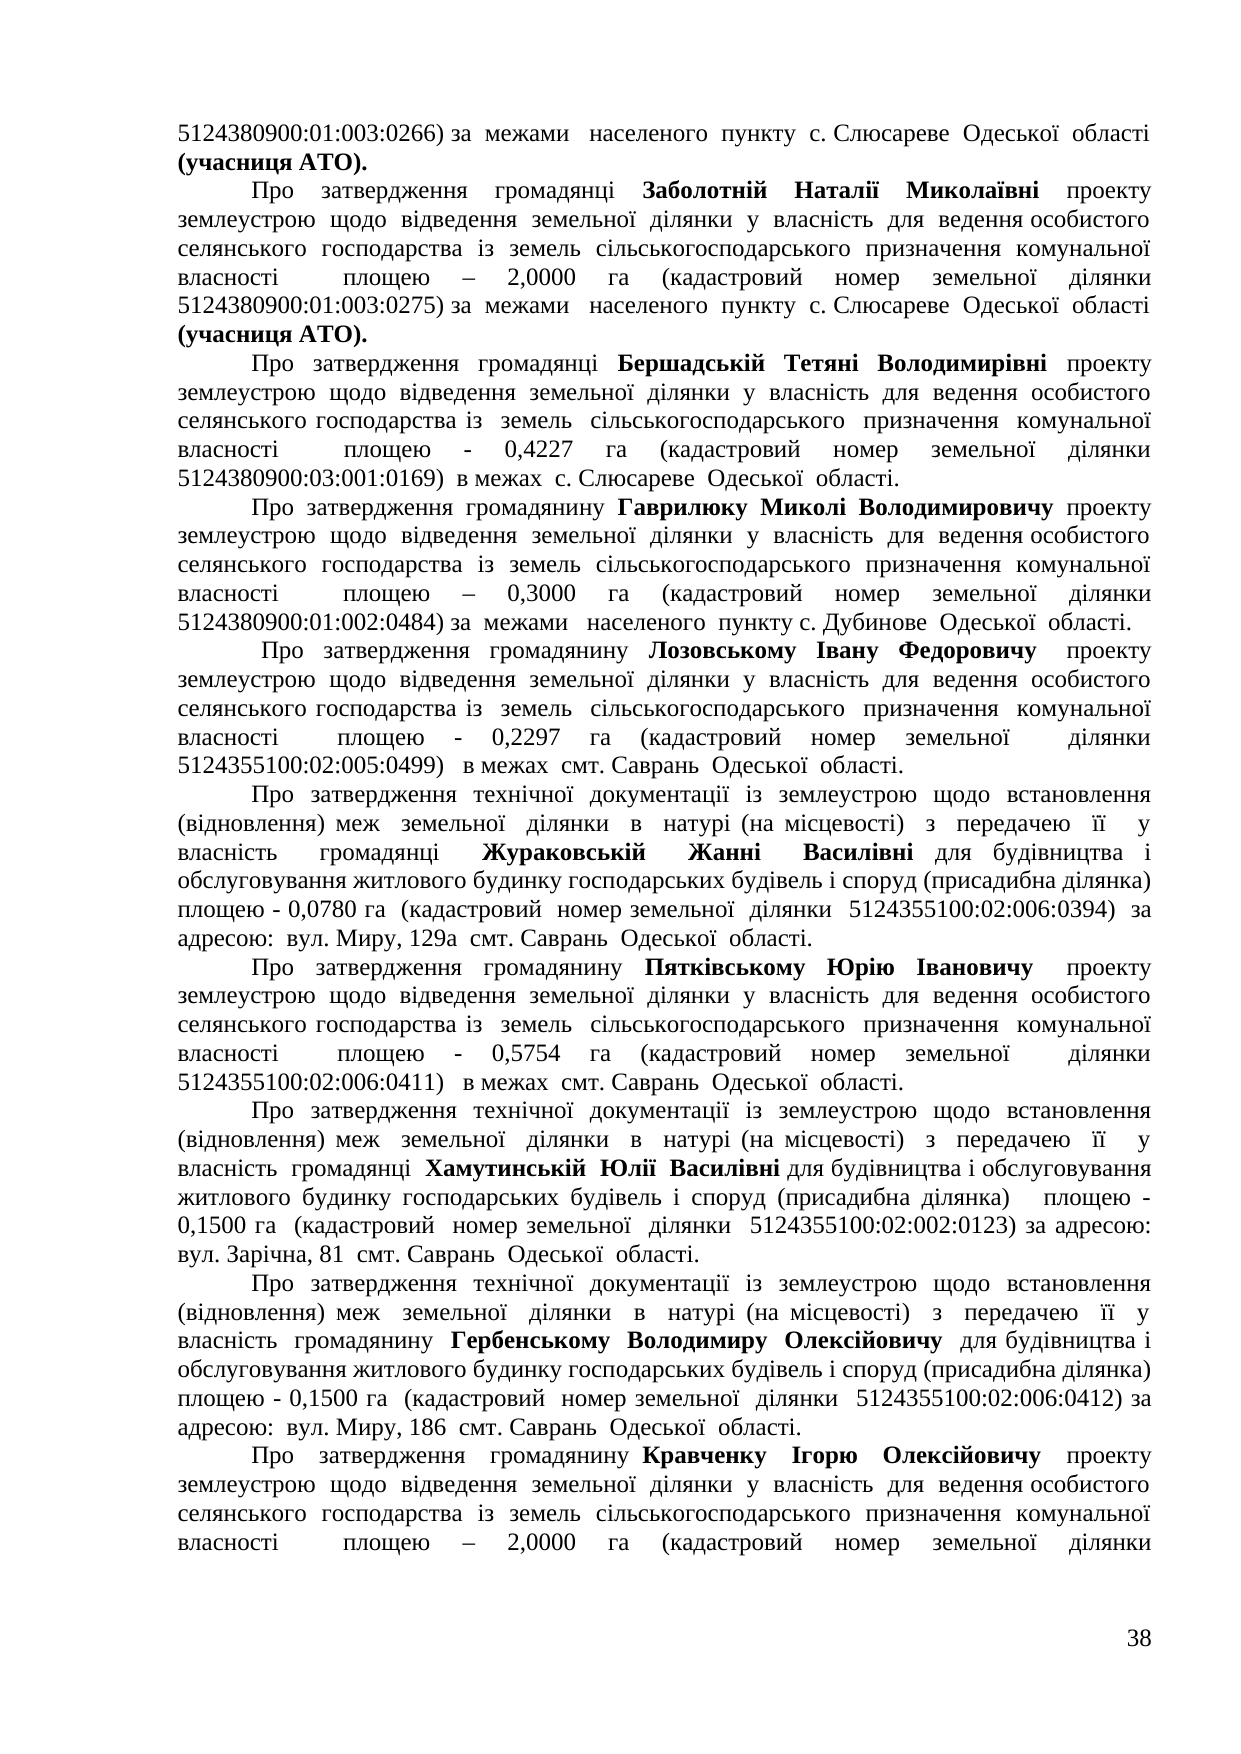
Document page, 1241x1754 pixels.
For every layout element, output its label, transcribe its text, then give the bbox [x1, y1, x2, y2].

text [177, 118, 1152, 176]
text Про затвердження громадянці Бершадській Тетяні Володимирівні проекту землеустрою щодо відведення земельної ділянки у власність для ведення особистого селянського господарства із земель сільськогосподарського призначення комунальної власності площею - 0,4227 га (кадастровий номер земельної ділянки 5124380900:03:001:0169) в межах с. Слюсареве Одеської області. [177, 348, 1152, 492]
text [177, 1441, 1152, 1556]
text Про затвердження громадянину Пятківському Юрію Івановичу проекту землеустрою щодо відведення земельної ділянки у власність для ведення особистого селянського господарства із земель сільськогосподарського призначення комунальної власності площею - 0,5754 га (кадастровий номер земельної ділянки 5124355100:02:006:0411) в межах смт. Саврань Одеської області. [177, 952, 1152, 1096]
text Про затвердження громадянці Заболотній Наталії Миколаївні проекту землеустрою щодо відведення земельної ділянки у власність для ведення особистого селянського господарства із земель сільськогосподарського призначення комунальної власності площею – 2,0000 га (кадастровий номер земельної ділянки 5124380900:01:003:0275) за межами населеного пункту с. Слюсареве Одеської області (учасниця АТО). [177, 176, 1152, 348]
text Про затвердження громадянину Гаврилюку Миколі Володимировичу проекту землеустрою щодо відведення земельної ділянки у власність для ведення особистого селянського господарства із земель сільськогосподарського призначення комунальної власності площею – 0,3000 га (кадастровий номер земельної ділянки 5124380900:01:002:0484) за межами населеного пункту с. Дубинове Одеської області. [177, 492, 1152, 636]
text Про затвердження технічної документації із землеустрою щодо встановлення (відновлення) меж земельної ділянки в натурі (на місцевості) з передачею її у власність громадянину Гербенському Володимиру Олексійовичу для будівництва і обслуговування житлового будинку господарських будівель і споруд (присадибна ділянка) площею - 0,1500 га (кадастровий номер земельної ділянки 5124355100:02:006:0412) за адресою: вул. Миру, 186 смт. Саврань Одеської області. [177, 1268, 1152, 1441]
text Про затвердження громадянину Лозовському Івану Федоровичу проекту землеустрою щодо відведення земельної ділянки у власність для ведення особистого селянського господарства із земель сільськогосподарського призначення комунальної власності площею - 0,2297 га (кадастровий номер земельної ділянки 5124355100:02:005:0499) в межах смт. Саврань Одеської області. [177, 636, 1152, 779]
text Про затвердження технічної документації із землеустрою щодо встановлення (відновлення) меж земельної ділянки в натурі (на місцевості) з передачею її у власність громадянці Хамутинській Юлії Василівні для будівництва і обслуговування житлового будинку господарських будівель і споруд (присадибна ділянка) площею - 0,1500 га (кадастровий номер земельної ділянки 5124355100:02:002:0123) за адресою: вул. Зарічна, 81 смт. Саврань Одеської області. [177, 1096, 1152, 1268]
text Про затвердження технічної документації із землеустрою щодо встановлення (відновлення) меж земельної ділянки в натурі (на місцевості) з передачею її у власність громадянці Жураковській Жанні Василівні для будівництва і обслуговування житлового будинку господарських будівель і споруд (присадибна ділянка) площею - 0,0780 га (кадастровий номер земельної ділянки 5124355100:02:006:0394) за адресою: вул. Миру, 129а смт. Саврань Одеської області. [177, 779, 1152, 952]
